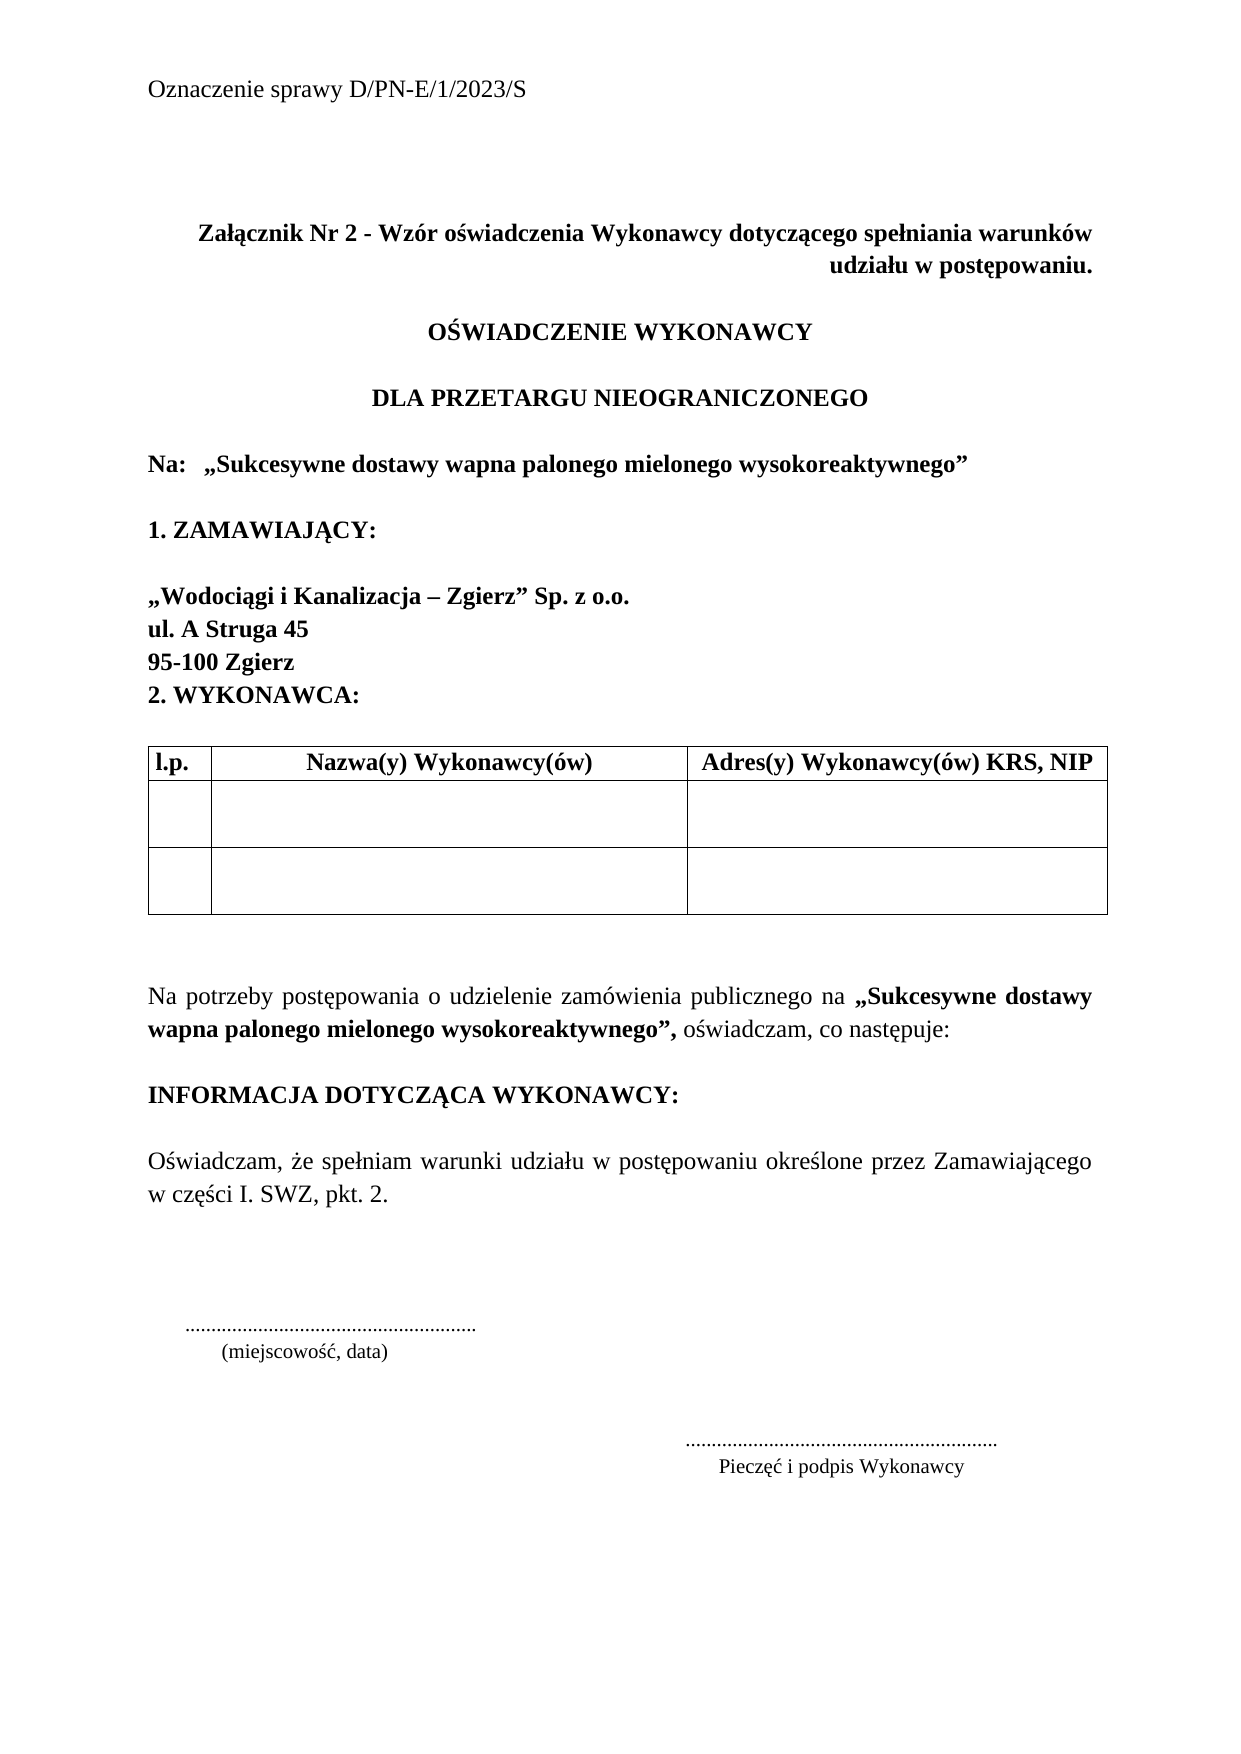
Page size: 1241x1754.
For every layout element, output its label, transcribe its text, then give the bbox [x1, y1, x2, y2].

table_header Adres(y) Wykonawcy(ów) KRS, NIP [688, 747, 1107, 780]
table_cell [688, 848, 1107, 914]
text ............................................................ [590, 1394, 1093, 1451]
table_header l.p. [149, 747, 211, 780]
text ul. A Struga 45 95-100 Zgierz [148, 614, 1093, 676]
text Na potrzeby postępowania o udzielenie zamówienia publicznego na „Sukcesywne dostawy wapna palonego mielonego wysokoreaktywnego”, oświadczam, co następuje: [148, 981, 1093, 1043]
table_cell [149, 781, 211, 847]
text Załącznik Nr 2 - Wzór oświadczenia Wykonawcy dotyczącego spełniania warunków udziału w postępowaniu. [148, 218, 1093, 279]
text DLA PRZETARGU NIEOGRANICZONEGO [148, 383, 1093, 411]
table_cell [212, 848, 687, 914]
text OŚWIADCZENIE WYKONAWCY [148, 317, 1093, 345]
table_cell [688, 781, 1107, 847]
subtitle (miejscowość, data) [148, 1339, 1093, 1363]
table_cell [212, 781, 687, 847]
text INFORMACJA DOTYCZĄCA WYKONAWCY: [148, 1080, 1093, 1109]
table_header Nazwa(y) Wykonawcy(ów) [212, 747, 687, 780]
text Oświadczam, że spełniam warunki udziału w postępowaniu określone przez Zamawiającego w części I. SWZ, pkt. 2. [148, 1146, 1093, 1208]
text 1. ZAMAWIAJĄCY: [148, 515, 1093, 543]
text ........................................................ [185, 1311, 1030, 1336]
text Pieczęć i podpis Wykonawcy [590, 1454, 1093, 1478]
text Na: „Sukcesywne dostawy wapna palonego mielonego wysokoreaktywnego” [148, 449, 1093, 477]
table_cell [149, 848, 211, 914]
text 2. WYKONAWCA: [148, 680, 1093, 709]
text „Wodociągi i Kanalizacja – Zgierz” Sp. z o.o. [148, 581, 1093, 609]
